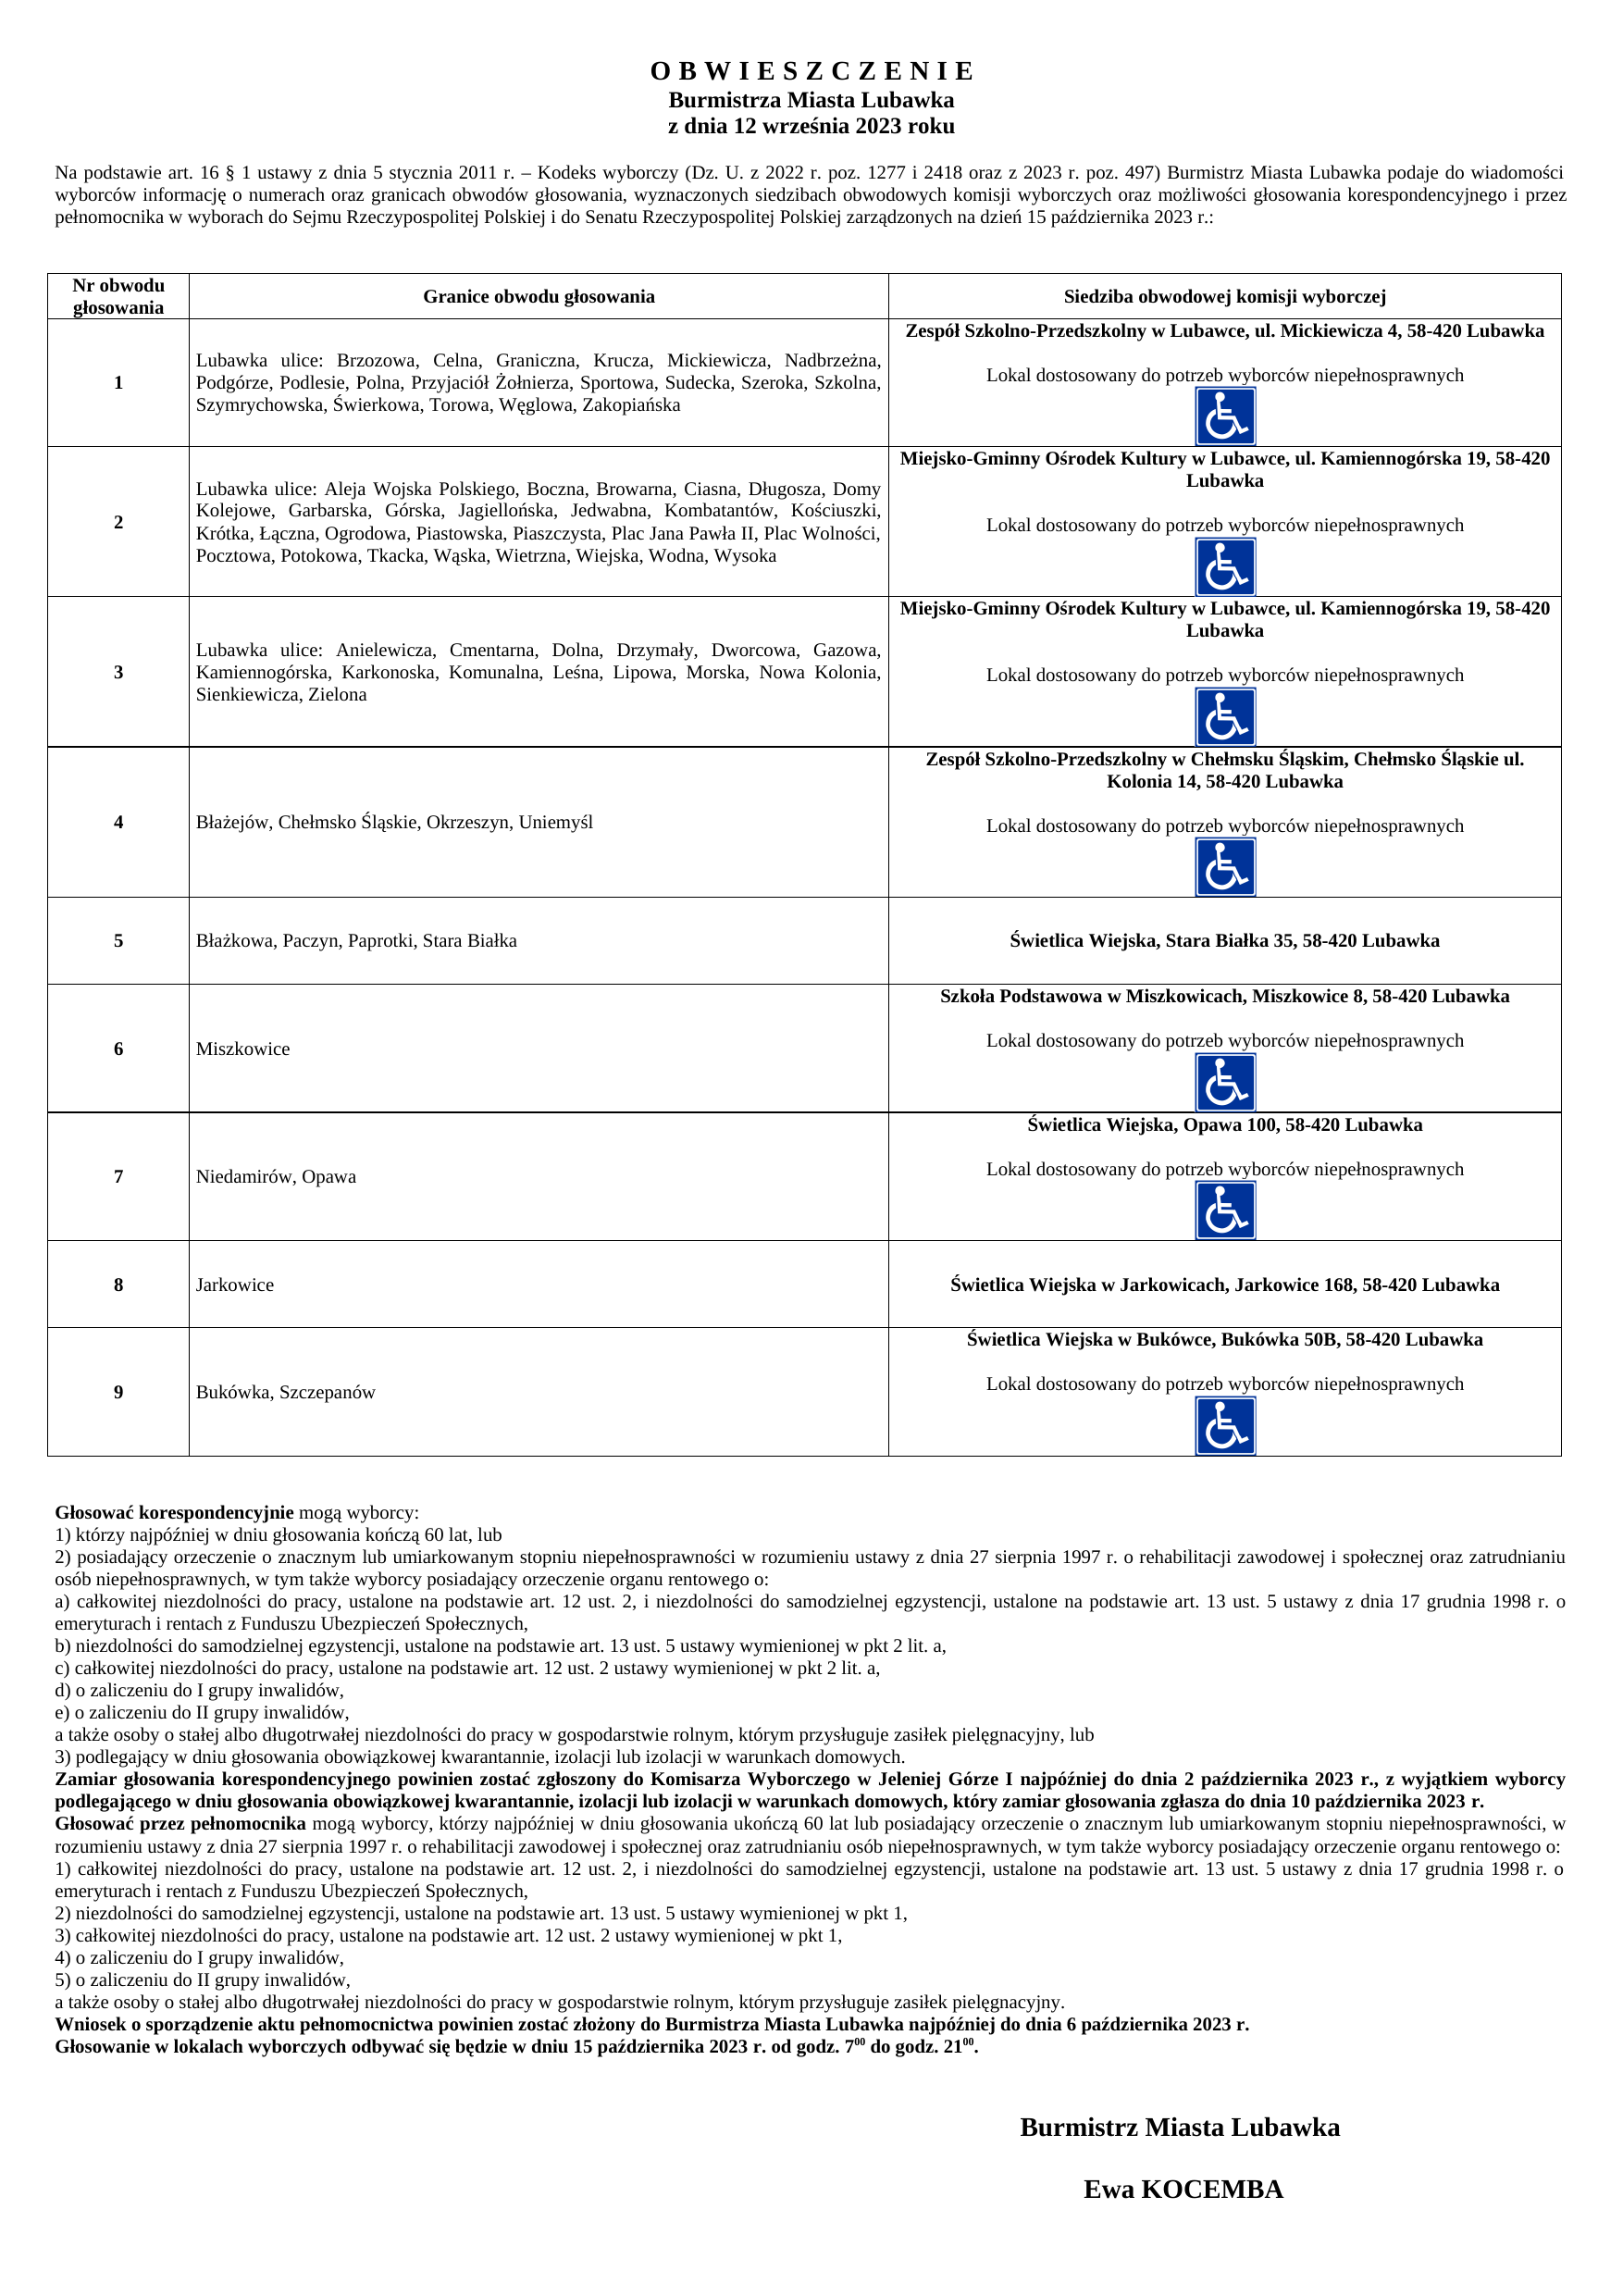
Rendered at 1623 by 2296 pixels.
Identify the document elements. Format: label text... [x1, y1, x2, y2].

text 1) którzy najpóźniej w dniu głosowania kończą 60 lat, lub [55, 1523, 1568, 1545]
text b) niezdolności do samodzielnej egzystencji, ustalone na podstawie art. 13 ust. 5 ustawy wymienionej w pkt 2 lit. a, [55, 1634, 1568, 1657]
text a także osoby о stałej albo długotrwałej niezdolności do pracy w gospodarstwie rolnym, którym przysługuje zasiłek pielęgnacyjny, lub [55, 1723, 1568, 1745]
text Burmistrz Miasta Lubawka [792, 2111, 1568, 2141]
text e) o zaliczeniu do II grupy inwalidów, [55, 1701, 1568, 1723]
table_cell 1 [48, 319, 189, 446]
subtitle OBWIESZCZENIE [55, 55, 1568, 86]
table_cell 8 [48, 1241, 189, 1327]
text 4) o zaliczeniu do I grupy inwalidów, [55, 1946, 1568, 1968]
table_cell Błażkowa, Paczyn, Paprotki, Stara Białka [190, 898, 888, 984]
table_header Granice obwodu głosowania [190, 274, 888, 318]
table_cell Świetlica Wiejska, Opawa 100, 58-420 Lubawka Lokal dostosowany do potrzeb wyborców niepełnosprawnych [889, 1113, 1561, 1240]
text Głosować przez pełnomocnika mogą wyborcy, którzy najpóźniej w dniu głosowania ukończą 60 lat lub posiadający orzeczenie o znacznym lub umiarkowanym stopniu niepełnosprawności, w rozumieniu ustawy z dnia 27 sierpnia 1997 r. o rehabilitacji zawodowej i społecznej oraz zatrudnianiu osób niepełnosprawnych, w tym także wyborcy posiadający orzeczenie organu rentowego o: [55, 1812, 1568, 1857]
table_header Siedziba obwodowej komisji wyborczej [889, 274, 1561, 318]
text Głosowanie w lokalach wyborczych odbywać się będzie w dniu 15 października 2023 r. od godz. 700 do godz. 2100. [55, 2035, 1568, 2057]
text z dnia 12 września 2023 roku [55, 112, 1568, 139]
table_cell Lubawka ulice: Anielewicza, Cmentarna, Dolna, Drzymały, Dworcowa, Gazowa, Kamiennogórska, Karkonoska, Komunalna, Leśna, Lipowa, Morska, Nowa Kolonia, Sienkiewicza, Zielona [190, 597, 888, 746]
table_cell Miejsko-Gminny Ośrodek Kultury w Lubawce, ul. Kamiennogórska 19, 58-420 Lubawka Lokal dostosowany do potrzeb wyborców niepełnosprawnych [889, 597, 1561, 746]
text 3) całkowitej niezdolności do pracy, ustalone na podstawie art. 12 ust. 2 ustawy wymienionej w pkt 1, [55, 1924, 1568, 1946]
table_cell Świetlica Wiejska w Jarkowicach, Jarkowice 168, 58-420 Lubawka [889, 1241, 1561, 1327]
table_cell 5 [48, 898, 189, 984]
table_cell Zespół Szkolno-Przedszkolny w Lubawce, ul. Mickiewicza 4, 58-420 Lubawka Lokal dostosowany do potrzeb wyborców niepełnosprawnych [889, 319, 1561, 446]
table_cell 2 [48, 447, 189, 596]
text Burmistrza Miasta Lubawka [55, 86, 1568, 112]
text 5) o zaliczeniu do II grupy inwalidów, [55, 1968, 1568, 1991]
table_cell Bukówka, Szczepanów [190, 1328, 888, 1455]
table_cell Świetlica Wiejska, Stara Białka 35, 58-420 Lubawka [889, 898, 1561, 984]
text Ewa KOCEMBA [792, 2173, 1568, 2203]
text 2) posiadający orzeczenie o znacznym lub umiarkowanym stopniu niepełnosprawności w rozumieniu ustawy z dnia 27 sierpnia 1997 r. o rehabilitacji zawodowej i społecznej oraz zatrudnianiu osób niepełnosprawnych, w tym także wyborcy posiadający orzeczenie organu rentowego o: [55, 1545, 1568, 1590]
table_cell 7 [48, 1113, 189, 1240]
text Na podstawie art. 16 § 1 ustawy z dnia 5 stycznia 2011 r. – Kodeks wyborczy (Dz. U. z 2022 r. poz. 1277 i 2418 oraz z 2023 r. poz. 497) Burmistrz Miasta Lubawka podaje do wiadomości wyborców informację o numerach oraz granicach obwodów głosowania, wyznaczonych siedzibach obwodowych komisji wyborczych oraz możliwości głosowania korespondencyjnego i przez pełnomocnika w wyborach do Sejmu Rzeczypospolitej Polskiej i do Senatu Rzeczypospolitej Polskiej zarządzonych na dzień 15 października 2023 r.: [55, 161, 1568, 228]
table_cell Lubawka ulice: Brzozowa, Celna, Graniczna, Krucza, Mickiewicza, Nadbrzeżna, Podgórze, Podlesie, Polna, Przyjaciół Żołnierza, Sportowa, Sudecka, Szeroka, Szkolna, Szymrychowska, Świerkowa, Torowa, Węglowa, Zakopiańska [190, 319, 888, 446]
table_cell Błażejów, Chełmsko Śląskie, Okrzeszyn, Uniemyśl [190, 748, 888, 897]
table_cell Miszkowice [190, 985, 888, 1111]
table_cell 6 [48, 985, 189, 1111]
text 2) niezdolności do samodzielnej egzystencji, ustalone na podstawie art. 13 ust. 5 ustawy wymienionej w pkt 1, [55, 1902, 1568, 1924]
table_cell Jarkowice [190, 1241, 888, 1327]
table_cell 4 [48, 748, 189, 897]
table_cell Miejsko-Gminny Ośrodek Kultury w Lubawce, ul. Kamiennogórska 19, 58-420 Lubawka Lokal dostosowany do potrzeb wyborców niepełnosprawnych [889, 447, 1561, 596]
text c) całkowitej niezdolności do pracy, ustalone na podstawie art. 12 ust. 2 ustawy wymienionej w pkt 2 lit. a, [55, 1657, 1568, 1679]
table_cell Świetlica Wiejska w Bukówce, Bukówka 50B, 58-420 Lubawka Lokal dostosowany do potrzeb wyborców niepełnosprawnych [889, 1328, 1561, 1455]
table_cell Niedamirów, Opawa [190, 1113, 888, 1240]
text d) o zaliczeniu do I grupy inwalidów, [55, 1679, 1568, 1701]
table_cell Zespół Szkolno-Przedszkolny w Chełmsku Śląskim, Chełmsko Śląskie ul. Kolonia 14, 58-420 Lubawka Lokal dostosowany do potrzeb wyborców niepełnosprawnych [889, 748, 1561, 897]
text a) całkowitej niezdolności do pracy, ustalone na podstawie art. 12 ust. 2, i niezdolności do samodzielnej egzystencji, ustalone na podstawie art. 13 ust. 5 ustawy z dnia 17 grudnia 1998 r. о emeryturach i rentach z Funduszu Ubezpieczeń Społecznych, [55, 1590, 1568, 1634]
table_cell Lubawka ulice: Aleja Wojska Polskiego, Boczna, Browarna, Ciasna, Długosza, Domy Kolejowe, Garbarska, Górska, Jagiellońska, Jedwabna, Kombatantów, Kościuszki, Krótka, Łączna, Ogrodowa, Piastowska, Piaszczysta, Plac Jana Pawła II, Plac Wolności, Pocztowa, Potokowa, Tkacka, Wąska, Wietrzna, Wiejska, Wodna, Wysoka [190, 447, 888, 596]
table_header Nr obwodu głosowania [48, 274, 189, 318]
text Zamiar głosowania korespondencyjnego powinien zostać zgłoszony do Komisarza Wyborczego w Jeleniej Górze I najpóźniej do dnia 2 października 2023 r., z wyjątkiem wyborcy podlegającego w dniu głosowania obowiązkowej kwarantannie, izolacji lub izolacji w warunkach domowych, który zamiar głosowania zgłasza do dnia 10 października 2023 r. [55, 1768, 1568, 1812]
text Głosować korespondencyjnie mogą wyborcy: [55, 1501, 1568, 1523]
text a także osoby о stałej albo długotrwałej niezdolności do pracy w gospodarstwie rolnym, którym przysługuje zasiłek pielęgnacyjny. [55, 1991, 1568, 2013]
text Wniosek o sporządzenie aktu pełnomocnictwa powinien zostać złożony do Burmistrza Miasta Lubawka najpóźniej do dnia 6 października 2023 r. [55, 2013, 1568, 2035]
text 3) podlegający w dniu głosowania obowiązkowej kwarantannie, izolacji lub izolacji w warunkach domowych. [55, 1745, 1568, 1768]
text 1) całkowitej niezdolności do pracy, ustalone na podstawie art. 12 ust. 2, i niezdolności do samodzielnej egzystencji, ustalone na podstawie art. 13 ust. 5 ustawy z dnia 17 grudnia 1998 r. о emeryturach i rentach z Funduszu Ubezpieczeń Społecznych, [55, 1857, 1568, 1902]
table_cell 9 [48, 1328, 189, 1455]
table_cell Szkoła Podstawowa w Miszkowicach, Miszkowice 8, 58-420 Lubawka Lokal dostosowany do potrzeb wyborców niepełnosprawnych [889, 985, 1561, 1111]
table_cell 3 [48, 597, 189, 746]
